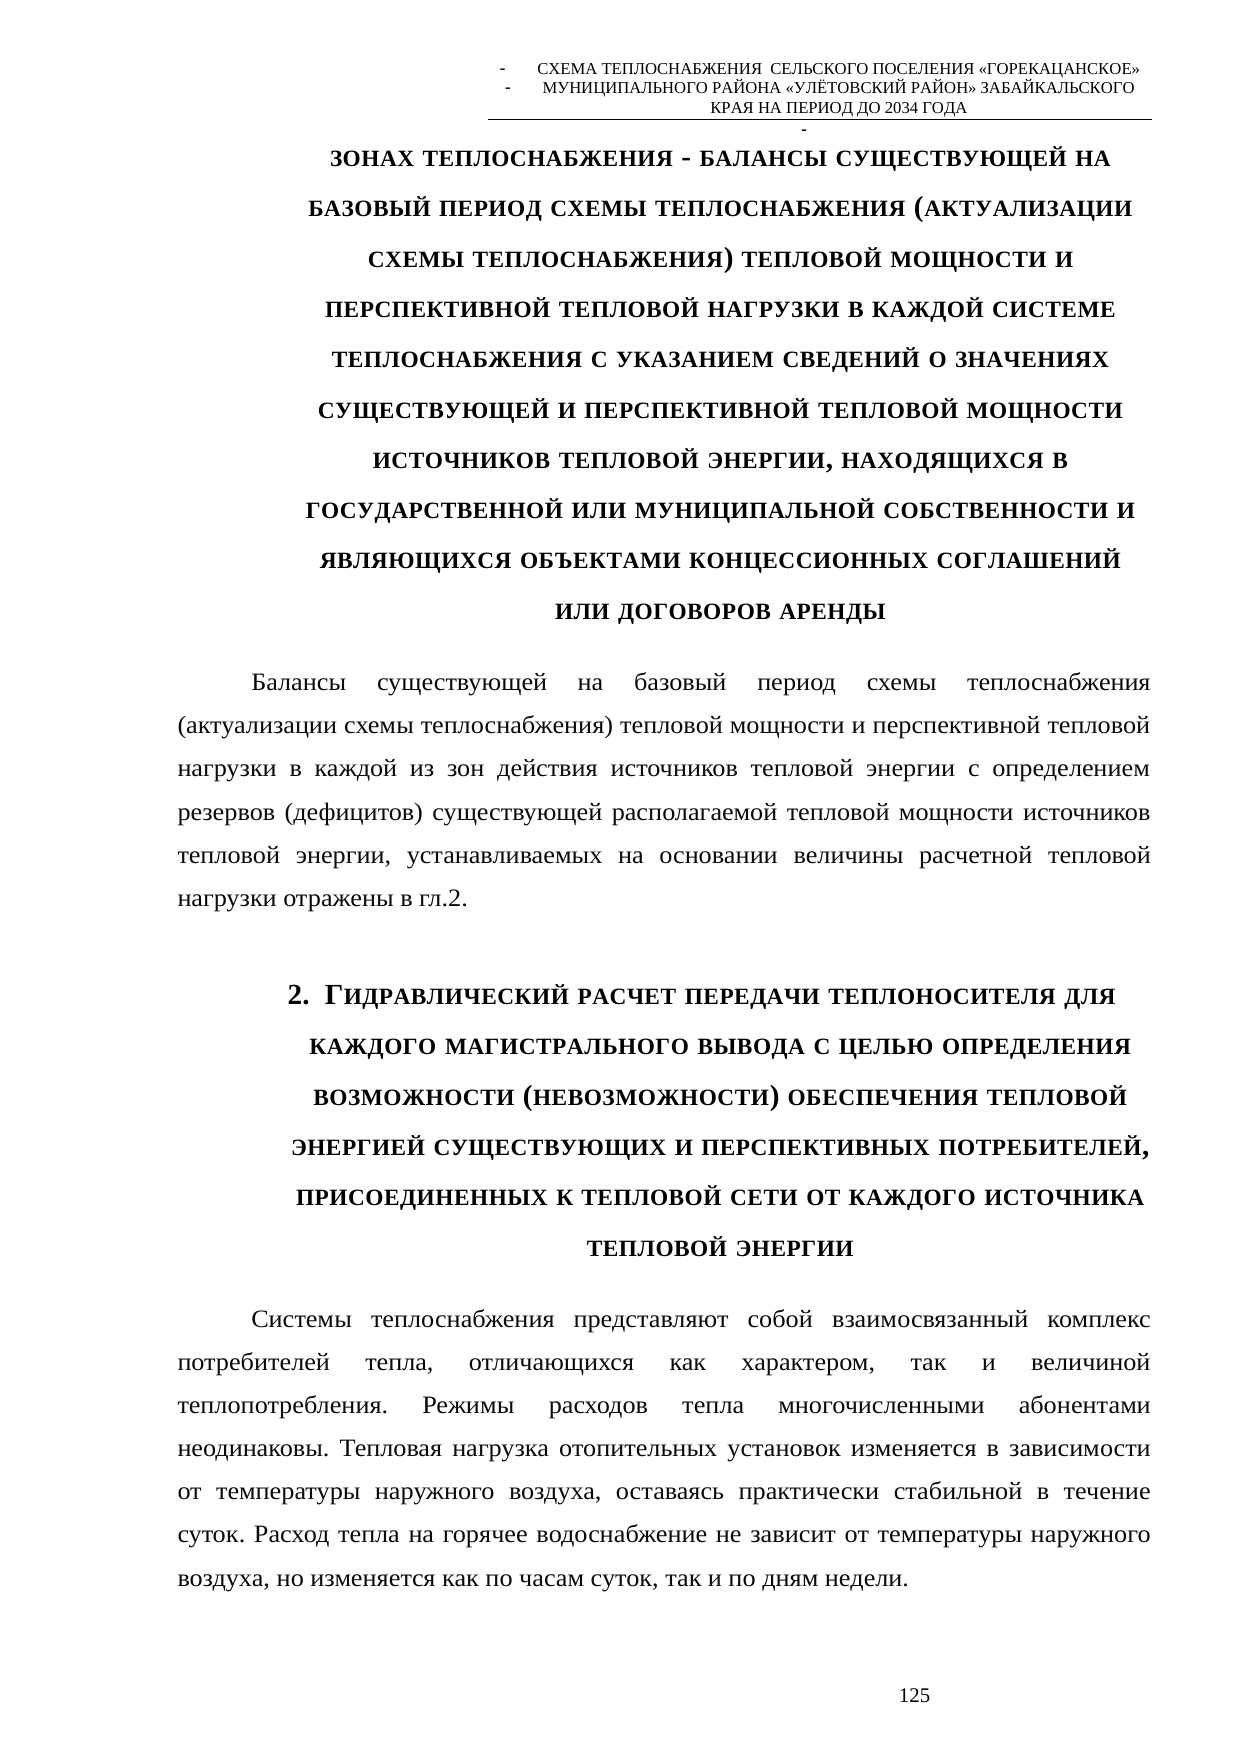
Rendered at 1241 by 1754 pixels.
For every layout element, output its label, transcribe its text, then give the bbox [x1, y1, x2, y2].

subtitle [251, 139, 1152, 626]
subtitle Гидравлический расчет передачи теплоносителя для каждого магистрального вывода с целью определения возможности (невозможности) обеспечения тепловой энергией существующих и перспективных потребителей, присоединенных к тепловой сети от каждого источника тепловой энергии [251, 977, 1152, 1262]
text Системы теплоснабжения представляют собой взаимосвязанный комплекс потребителей тепла, отличающихся как характером, так и величиной теплопотребления. Режимы расходов тепла многочисленными абонентами неодинаковы. Тепловая нагрузка отопительных установок изменяется в зависимости от температуры наружного воздуха, оставаясь практически стабильной в течение суток. Расход тепла на горячее водоснабжение не зависит от температуры наружного воздуха, но изменяется как по часам суток, так и по дням недели. [177, 1304, 1152, 1591]
text Балансы существующей на базовый период схемы теплоснабжения (актуализации схемы теплоснабжения) тепловой мощности и перспективной тепловой нагрузки в каждой из зон действия источников тепловой энергии с определением резервов (дефицитов) существующей располагаемой тепловой мощности источников тепловой энергии, устанавливаемых на основании величины расчетной тепловой нагрузки отражены в гл.2. [177, 667, 1152, 912]
